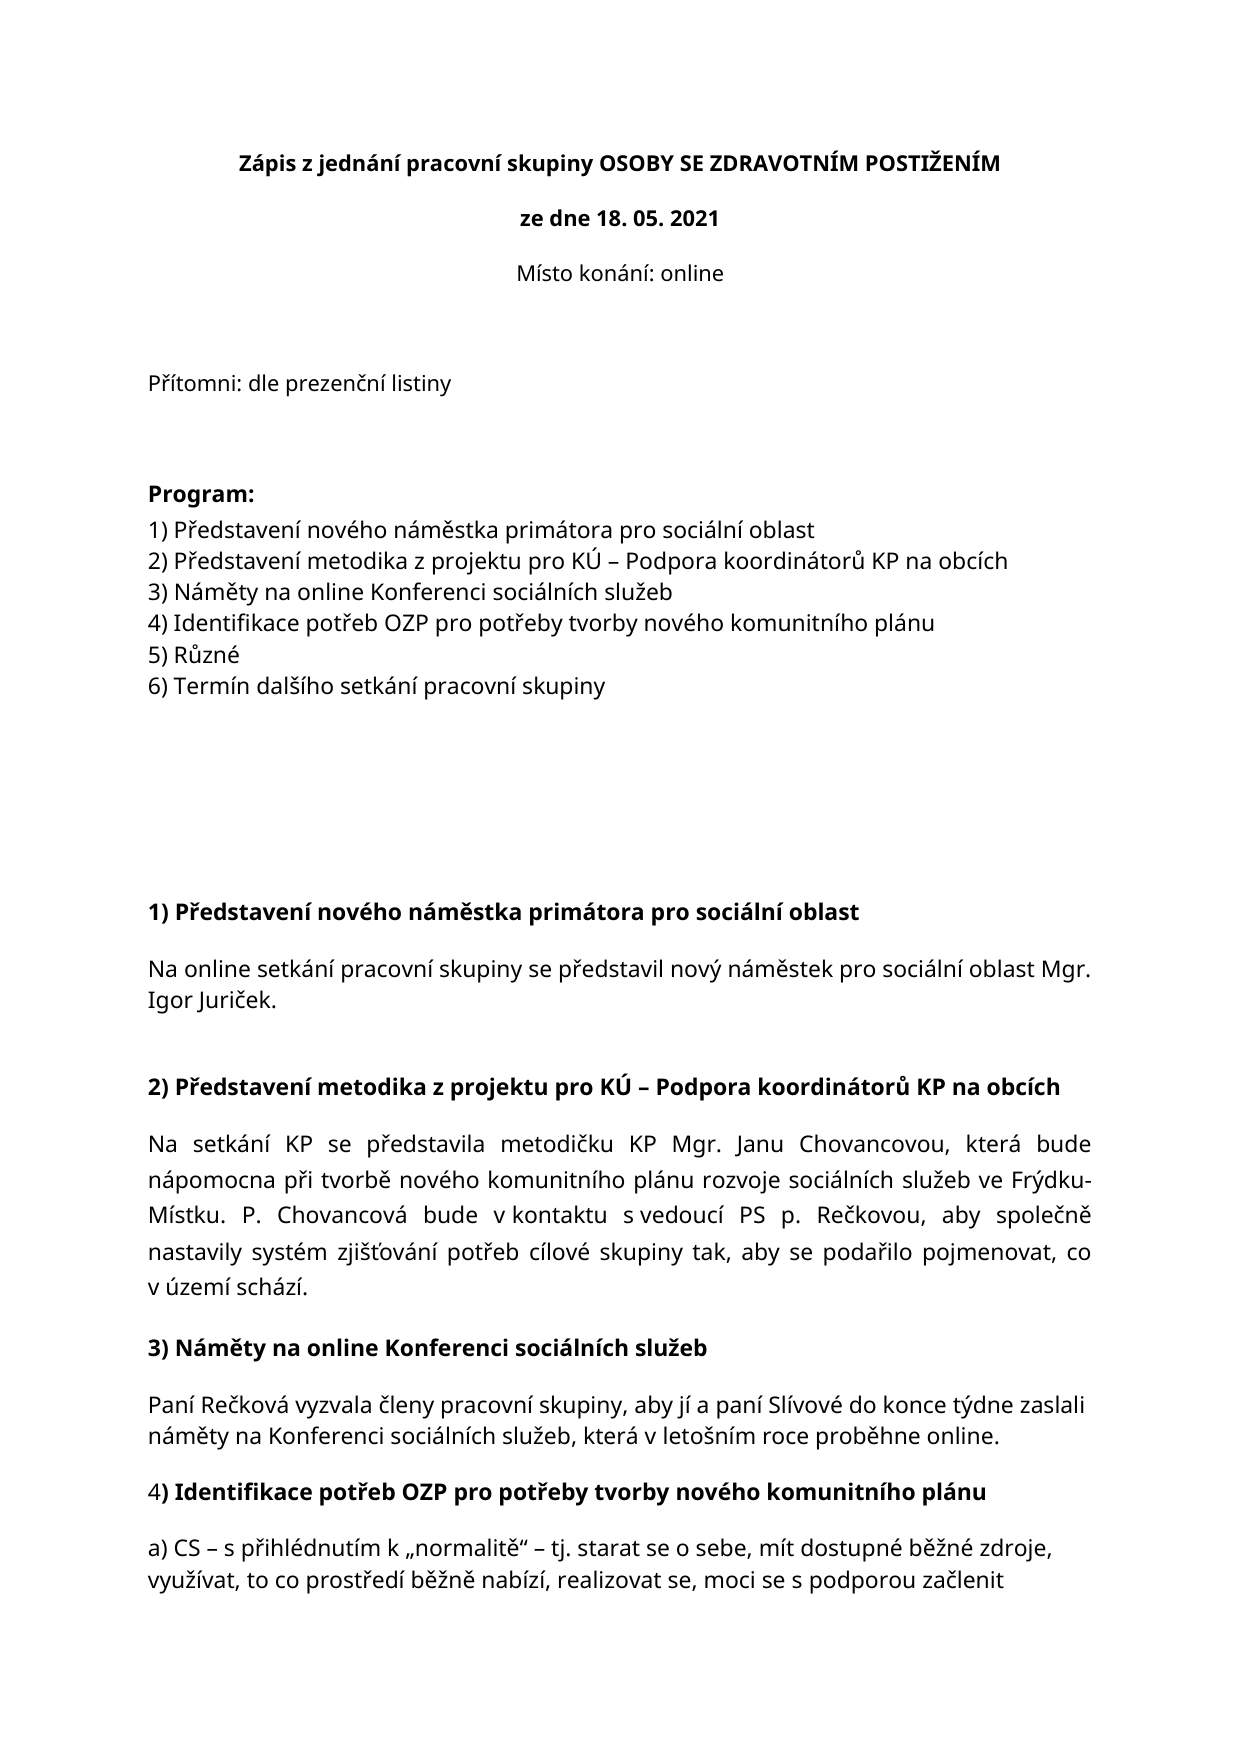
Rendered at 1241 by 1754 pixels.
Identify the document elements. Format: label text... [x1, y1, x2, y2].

text 6) Termín dalšího setkání pracovní skupiny [148, 670, 1093, 701]
text Paní Rečková vyzvala členy pracovní skupiny, aby jí a paní Slívové do konce týdne zaslali náměty na Konferenci sociálních služeb, která v letošním roce proběhne online. [148, 1388, 1093, 1451]
text Na online setkání pracovní skupiny se představil nový náměstek pro sociální oblast Mgr. Igor Juriček. [148, 953, 1093, 1015]
text 1) Představení nového náměstka primátora pro sociální oblast [148, 513, 1093, 545]
text Zápis z jednání pracovní skupiny OSOBY SE ZDRAVOTNÍM POSTIŽENÍM [148, 148, 1093, 177]
text 2) Představení metodika z projektu pro KÚ – Podpora koordinátorů KP na obcích [148, 1071, 1093, 1103]
text Přítomni: dle prezenční listiny [148, 368, 1093, 397]
text 3) Náměty na online Konferenci sociálních služeb [148, 1332, 1093, 1363]
text 1) Představení nového náměstka primátora pro sociální oblast [148, 896, 1093, 928]
text a) CS – s přihlédnutím k „normalitě“ – tj. starat se o sebe, mít dostupné běžné zdroje, využívat, to co prostředí běžně nabízí, realizovat se, moci se s podporou začlenit [148, 1532, 1093, 1595]
text 4) Identifikace potřeb OZP pro potřeby tvorby nového komunitního plánu [148, 1476, 1093, 1507]
text ze dne 18. 05. 2021 [148, 203, 1093, 232]
text 2) Představení metodika z projektu pro KÚ – Podpora koordinátorů KP na obcích [148, 545, 1093, 576]
text Program: [148, 478, 1093, 509]
text Místo konání: online [148, 258, 1093, 287]
text 3) Náměty na online Konferenci sociálních služeb [148, 576, 1093, 607]
text Na setkání KP se představila metodičku KP Mgr. Janu Chovancovou, která bude nápomocna při tvorbě nového komunitního plánu rozvoje sociálních služeb ve Frýdku-Místku. P. Chovancová bude v kontaktu s vedoucí PS p. Rečkovou, aby společně nastavily systém zjišťování potřeb cílové skupiny tak, aby se podařilo pojmenovat, co v území schází. [148, 1128, 1093, 1303]
text 5) Různé [148, 638, 1093, 670]
text 4) Identifikace potřeb OZP pro potřeby tvorby nového komunitního plánu [148, 607, 1093, 638]
